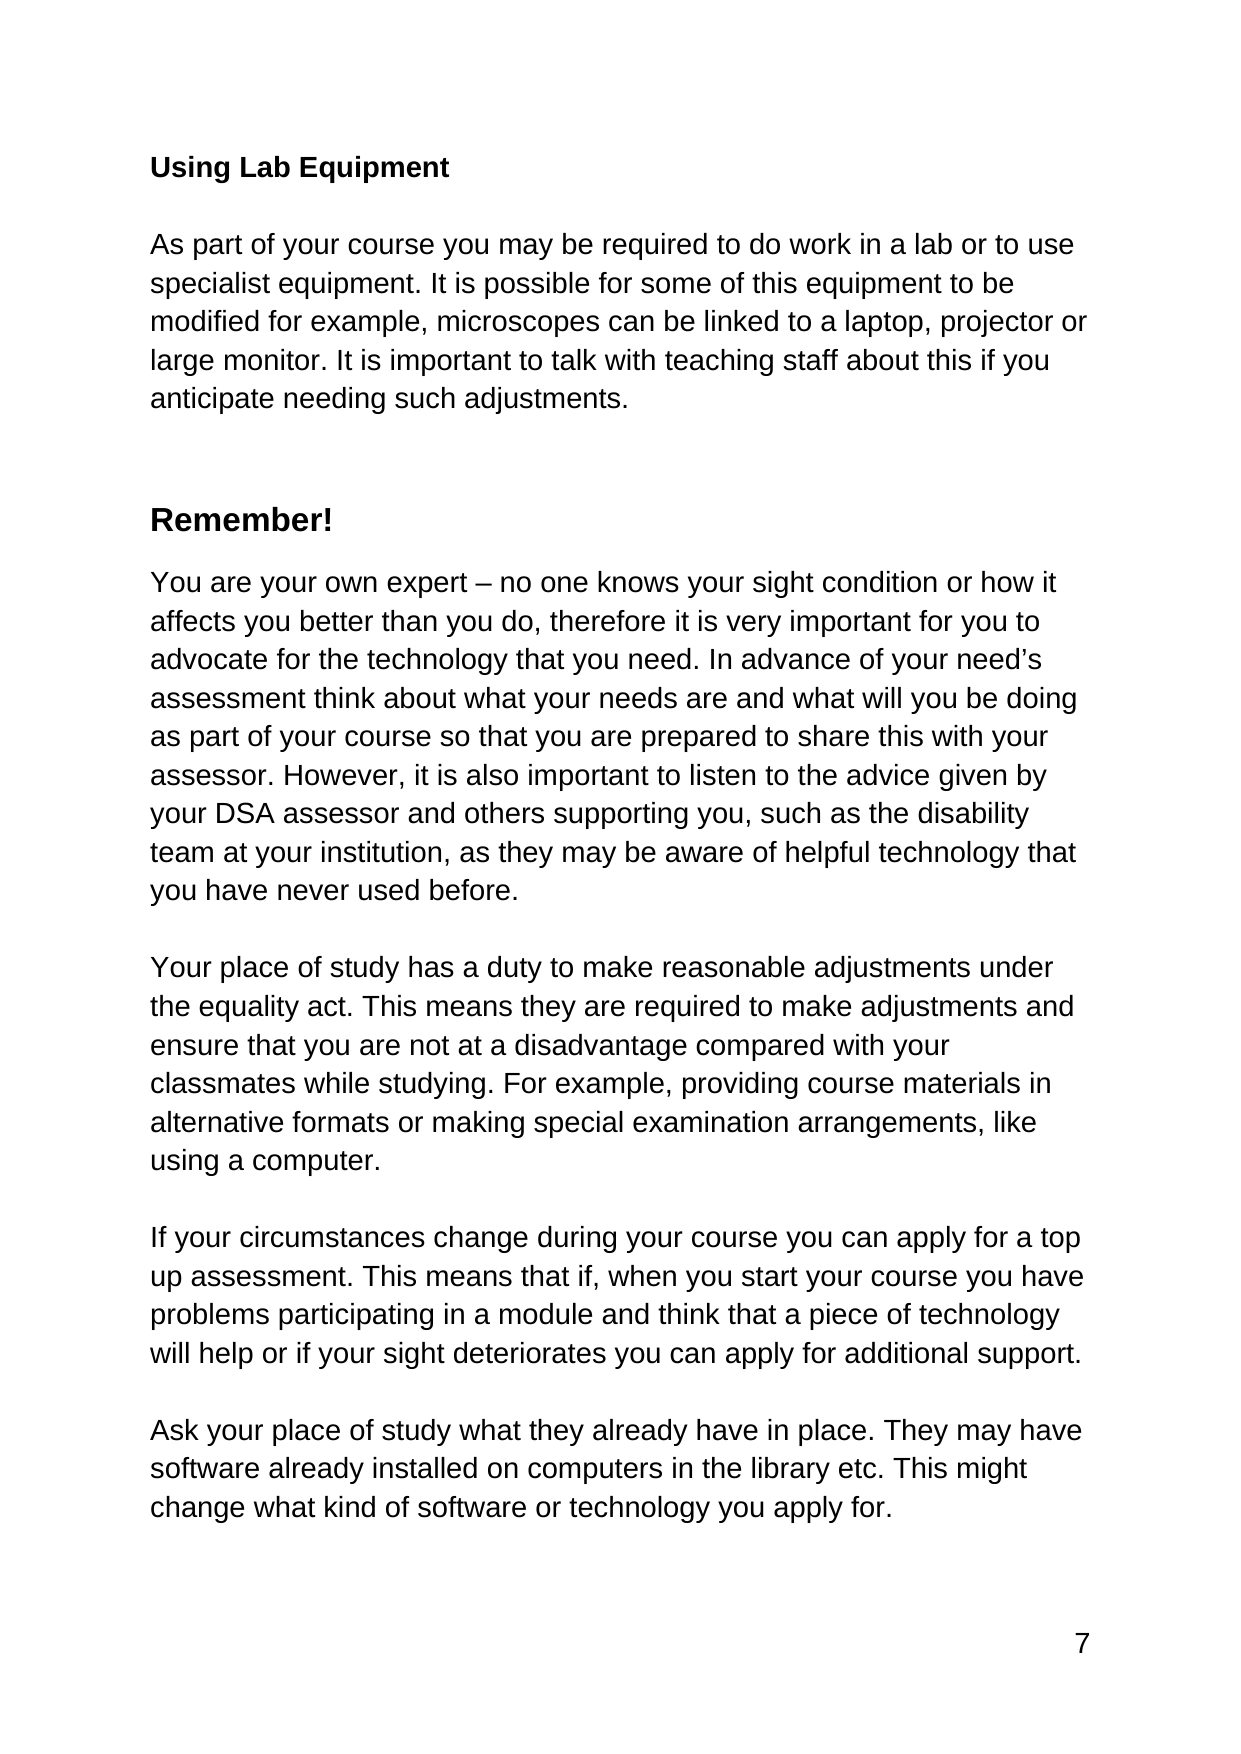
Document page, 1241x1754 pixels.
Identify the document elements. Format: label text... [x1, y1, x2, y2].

subtitle Remember! [150, 500, 1090, 538]
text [150, 565, 1090, 1601]
subtitle Using Lab Equipment As part of your course you may be required to do work in a lab or to use specialist equipment. It is possible for some of this equipment to be modified for example, microscopes can be linked to a laptop, projector or large monitor. It is important to talk with teaching staff about this if you anticipate needing such adjustments. [150, 150, 1090, 415]
